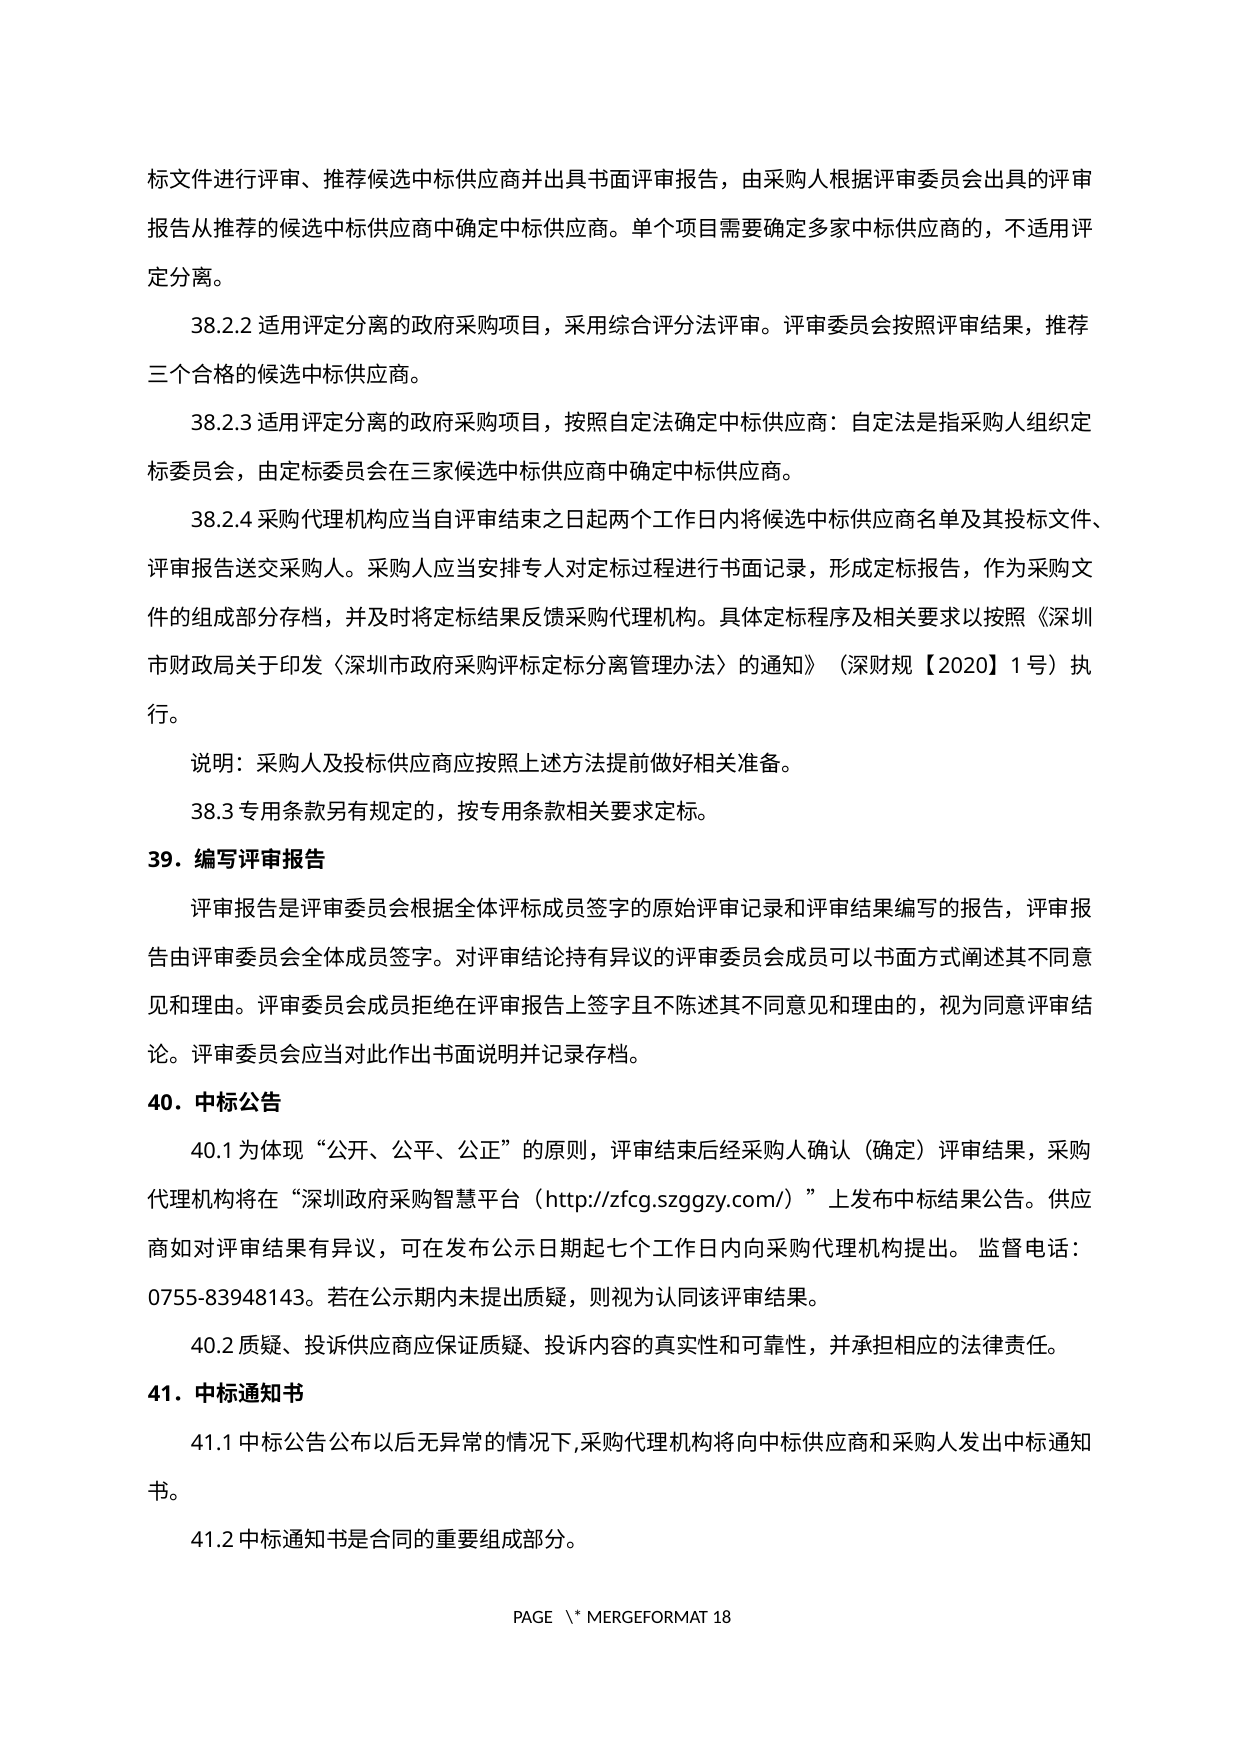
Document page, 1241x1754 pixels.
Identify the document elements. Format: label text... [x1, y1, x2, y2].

text 说明：采购人及投标供应商应按照上述方法提前做好相关准备。 [148, 745, 1093, 778]
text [148, 162, 1093, 292]
text 38.2.2 适用评定分离的政府采购项目，采用综合评分法评审。评审委员会按照评审结果，推荐三个合格的候选中标供应商。 [148, 308, 1093, 389]
text 38.3专用条款另有规定的，按专用条款相关要求定标。 [148, 794, 1093, 826]
text 38.2.4采购代理机构应当自评审结束之日起两个工作日内将候选中标供应商名单及其投标文件、评审报告送交采购人。采购人应当安排专人对定标过程进行书面记录，形成定标报告，作为采购文件的组成部分存档，并及时将定标结果反馈采购代理机构。具体定标程序及相关要求以按照《深圳市财政局关于印发〈深圳市政府采购评标定标分离管理办法〉的通知》（深财规【2020】1号）执行。 [148, 502, 1093, 729]
text 40.1为体现“公开、公平、公正”的原则，评审结束后经采购人确认（确定）评审结果，采购代理机构将在“深圳政府采购智慧平台（http://zfcg.szggzy.com/）”上发布中标结果公告。供应商如对评审结果有异议，可在发布公示日期起七个工作日内向采购代理机构提出。 监督电话：0755-83948143。若在公示期内未提出质疑，则视为认同该评审结果。 [148, 1133, 1093, 1312]
text 41．中标通知书 [148, 1376, 1093, 1409]
text 40.2质疑、投诉供应商应保证质疑、投诉内容的真实性和可靠性，并承担相应的法律责任。 [148, 1328, 1093, 1360]
text 41.2中标通知书是合同的重要组成部分。 [148, 1522, 1093, 1554]
text 40．中标公告 [148, 1085, 1093, 1117]
text 39．编写评审报告 [148, 842, 1093, 874]
text 评审报告是评审委员会根据全体评标成员签字的原始评审记录和评审结果编写的报告，评审报告由评审委员会全体成员签字。对评审结论持有异议的评审委员会成员可以书面方式阐述其不同意见和理由。评审委员会成员拒绝在评审报告上签字且不陈述其不同意见和理由的，视为同意评审结论。评审委员会应当对此作出书面说明并记录存档。 [148, 890, 1093, 1069]
text 38.2.3适用评定分离的政府采购项目，按照自定法确定中标供应商：自定法是指采购人组织定标委员会，由定标委员会在三家候选中标供应商中确定中标供应商。 [148, 405, 1093, 486]
text 41.1中标公告公布以后无异常的情况下,采购代理机构将向中标供应商和采购人发出中标通知书。 [148, 1424, 1093, 1506]
